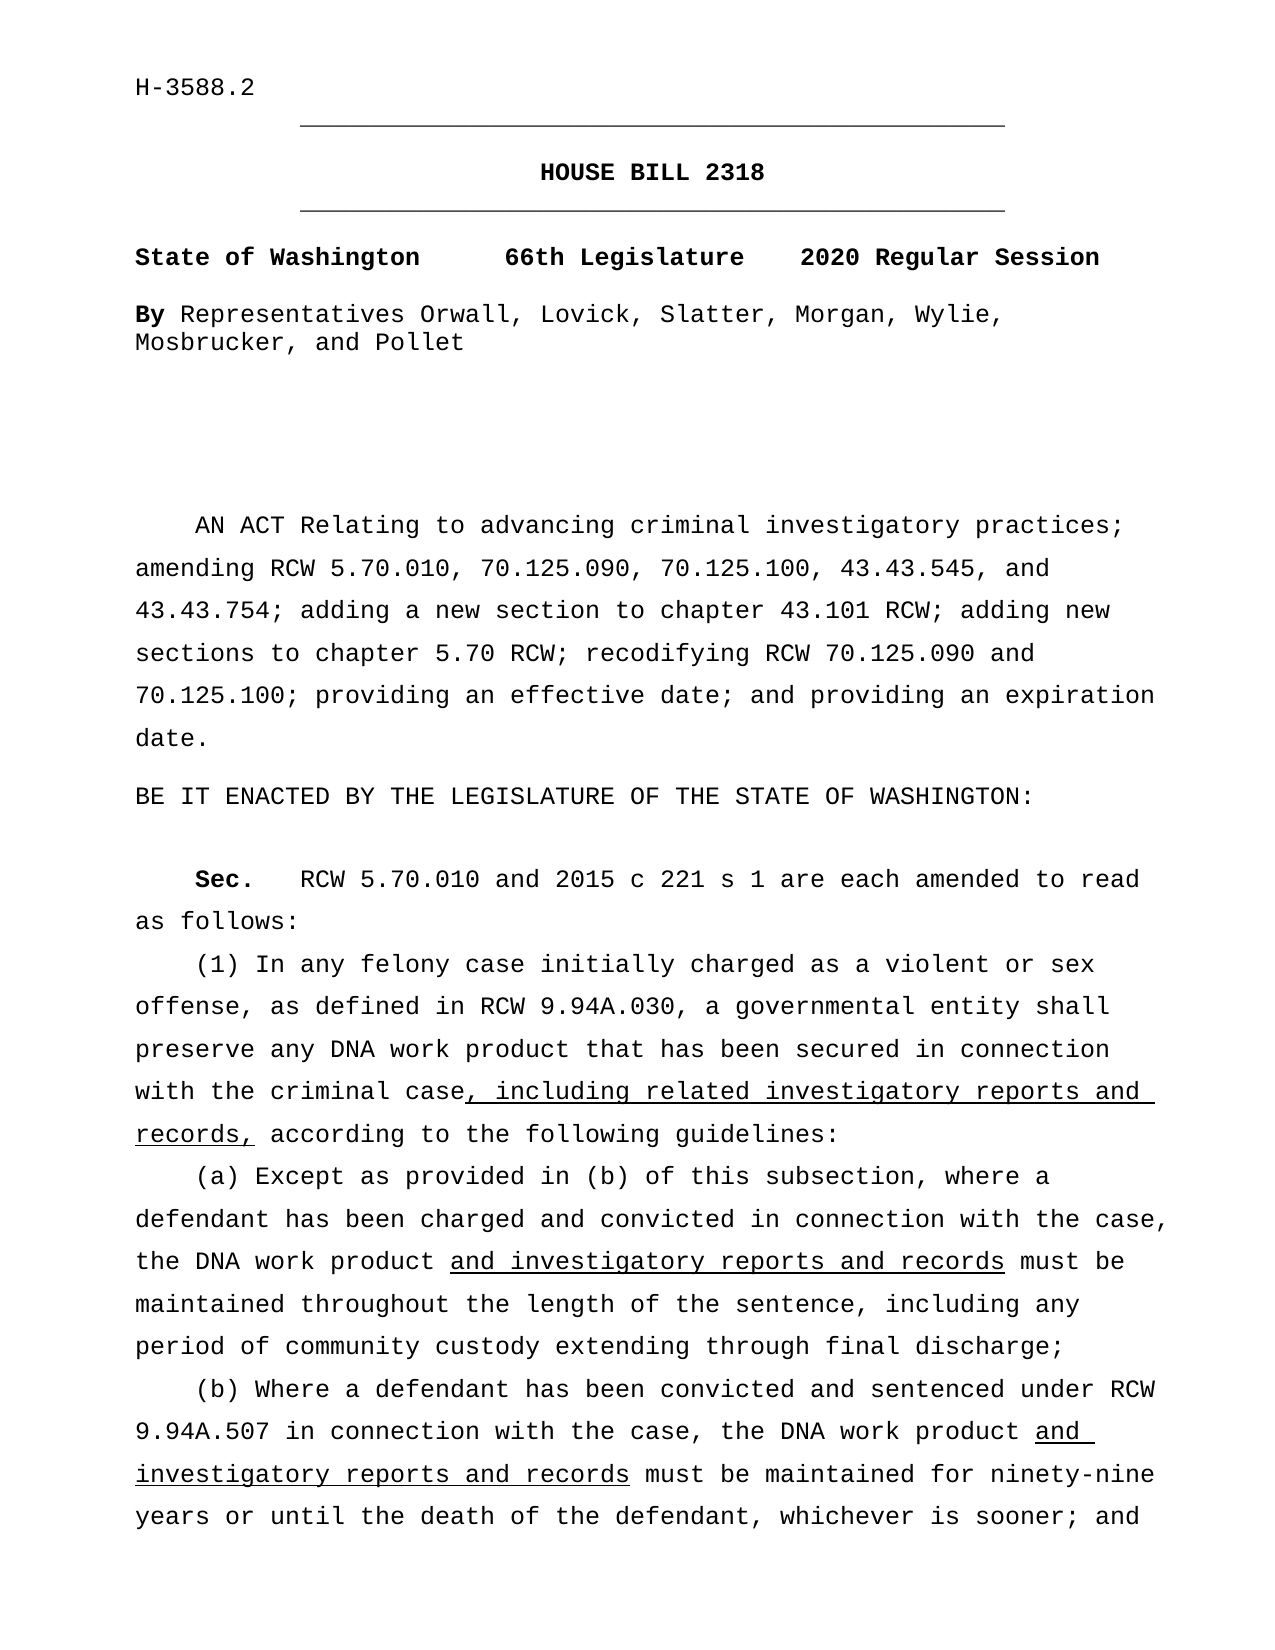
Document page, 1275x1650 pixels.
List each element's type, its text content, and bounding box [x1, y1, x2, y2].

text State of Washington 66th Legislature 2020 Regular Session [135, 245, 1170, 273]
text HOUSE BILL 2318 [135, 160, 1170, 188]
text (1) In any felony case initially charged as a violent or sex offense, as defined in RCW 9.94A.030, a governmental entity shall preserve any DNA work product that has been secured in connection with the criminal case, including related investigatory reports and records, according to the following guidelines: [135, 938, 1170, 1151]
text _______________________________________________ [135, 103, 1170, 132]
text H-3588.2 [135, 75, 1170, 103]
text BE IT ENACTED BY THE LEGISLATURE OF THE STATE OF WASHINGTON: [135, 783, 1170, 812]
text (b) Where a defendant has been convicted and sentenced under RCW 9.94A.507 in connection with the case, the DNA work product and investigatory reports and records must be maintained for ninety-nine years or until the death of the defendant, whichever is sooner; and [135, 1363, 1170, 1533]
text (a) Except as provided in (b) of this subsection, where a defendant has been charged and convicted in connection with the case, the DNA work product and investigatory reports and records must be maintained throughout the length of the sentence, including any period of community custody extending through final discharge; [135, 1151, 1170, 1363]
text _______________________________________________ [135, 188, 1170, 217]
text By Representatives Orwall, Lovick, Slatter, Morgan, Wylie, Mosbrucker, and Pollet [135, 302, 1170, 358]
text AN ACT Relating to advancing criminal investigatory practices; amending RCW 5.70.010, 70.125.090, 70.125.100, 43.43.545, and 43.43.754; adding a new section to chapter 43.101 RCW; adding new sections to chapter 5.70 RCW; recodifying RCW 70.125.090 and 70.125.100; providing an effective date; and providing an expiration date. [135, 500, 1170, 755]
text Sec. RCW 5.70.010 and 2015 c 221 s 1 are each amended to read as follows: [135, 853, 1170, 938]
